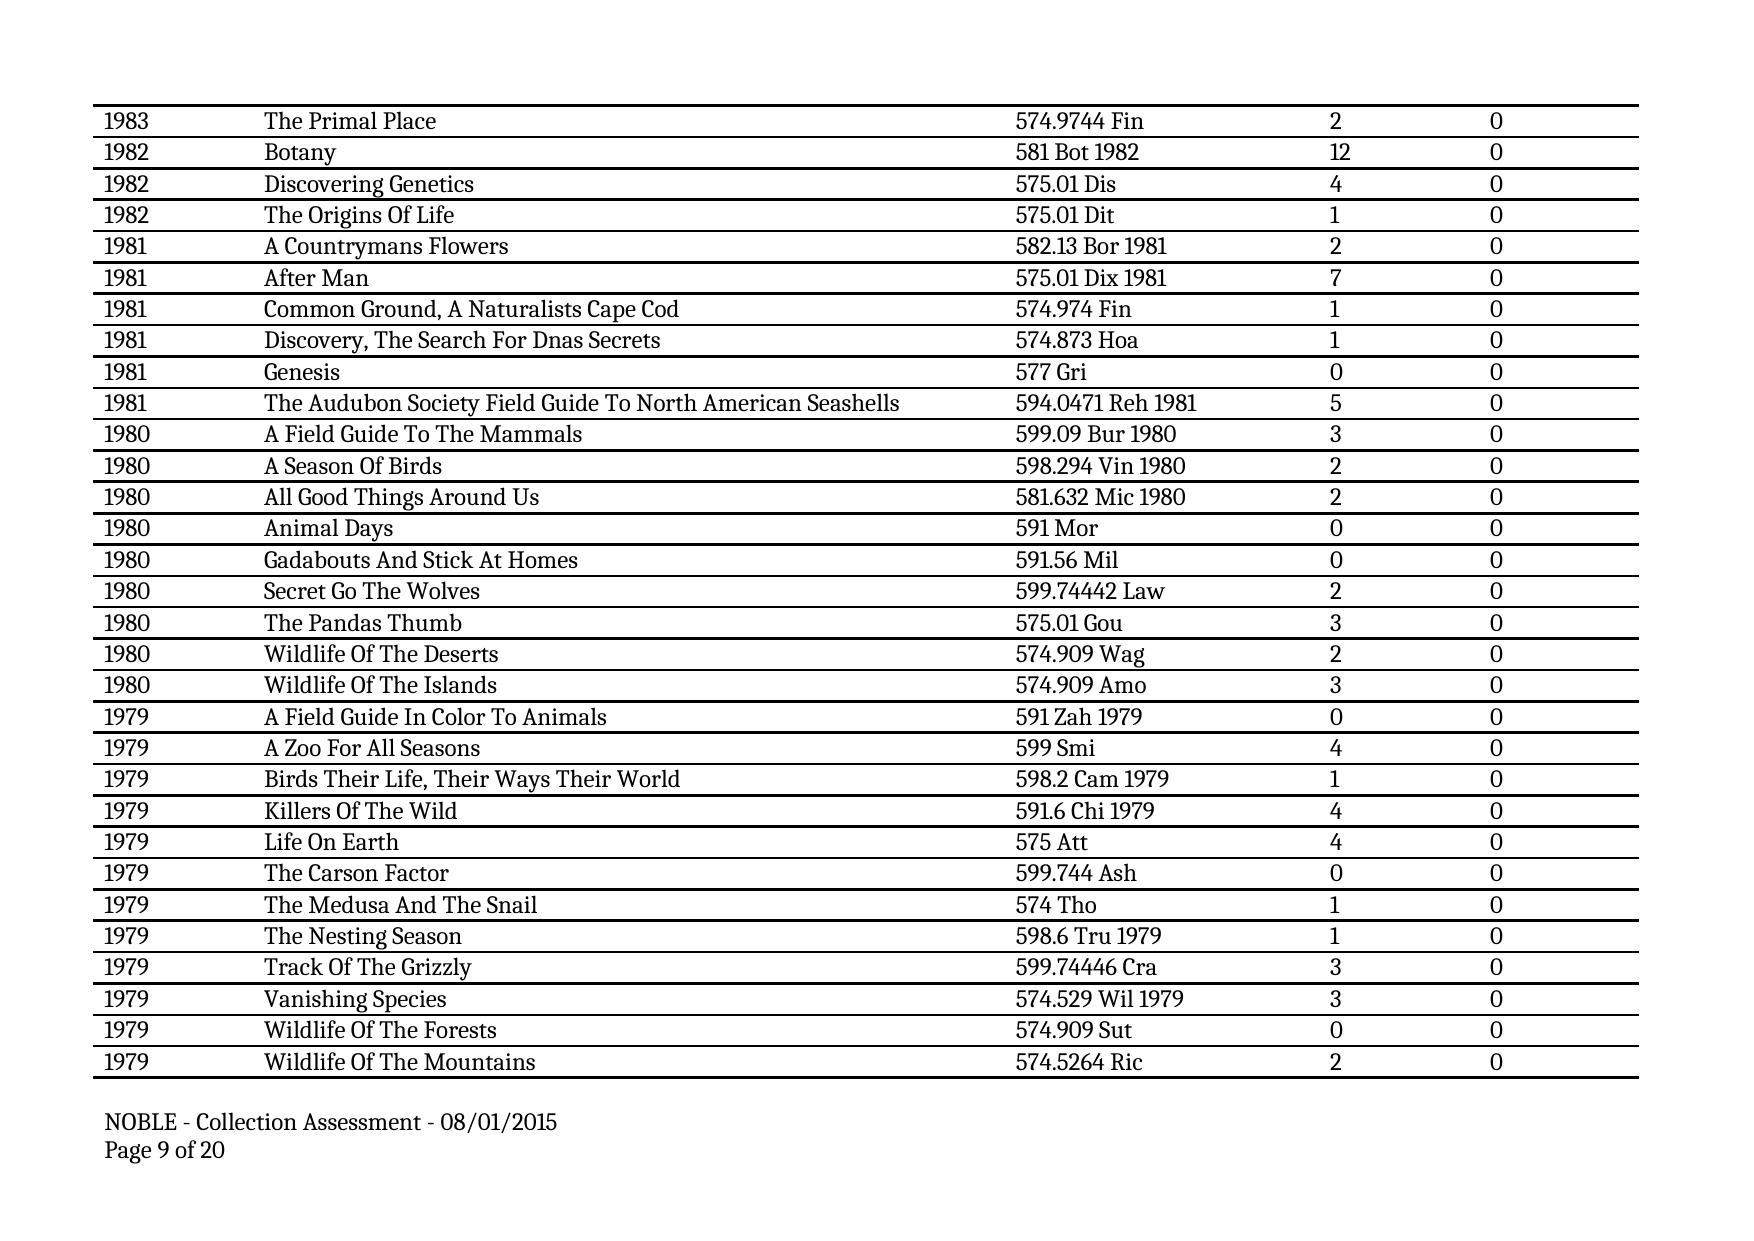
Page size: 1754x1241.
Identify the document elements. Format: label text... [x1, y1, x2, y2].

table_cell 599.09 Bur 1980 [999, 420, 1319, 449]
table_cell 0 [1479, 546, 1638, 574]
table_cell 0 [1479, 922, 1638, 951]
table_cell The Nesting Season [253, 922, 999, 951]
table_cell 0 [1479, 138, 1638, 167]
table_cell 591 Zah 1979 [999, 703, 1319, 731]
table_cell A Field Guide In Color To Animals [253, 703, 999, 731]
table_cell Secret Go The Wolves [253, 577, 999, 606]
table_cell 575.01 Dit [999, 201, 1319, 229]
table_cell Wildlife Of The Islands [253, 671, 999, 700]
table_cell 0 [1319, 515, 1478, 543]
table_cell 0 [1479, 1016, 1638, 1045]
table_cell 0 [1319, 358, 1478, 386]
table_cell The Carson Factor [253, 859, 999, 888]
table_cell 0 [1479, 295, 1638, 324]
table_cell 0 [1479, 515, 1638, 543]
table_cell Gadabouts And Stick At Homes [253, 546, 999, 574]
table_cell Killers Of The Wild [253, 797, 999, 825]
table_cell 2 [1319, 640, 1478, 668]
table_cell 2 [1319, 107, 1478, 136]
table_cell A Season Of Birds [253, 452, 999, 480]
table_cell 0 [1479, 1047, 1638, 1076]
table_cell 0 [1319, 703, 1478, 731]
table_cell 1979 [93, 734, 253, 763]
table_cell 1980 [93, 515, 253, 543]
table_cell 0 [1479, 577, 1638, 606]
table_cell 1 [1319, 326, 1478, 355]
table_cell 0 [1479, 828, 1638, 857]
table_cell 598.294 Vin 1980 [999, 452, 1319, 480]
table_cell Common Ground, A Naturalists Cape Cod [253, 295, 999, 324]
table_cell Botany [253, 138, 999, 167]
table_cell 1981 [93, 264, 253, 292]
table_cell The Medusa And The Snail [253, 891, 999, 919]
table_cell 591.56 Mil [999, 546, 1319, 574]
table_cell Birds Their Life, Their Ways Their World [253, 765, 999, 794]
table_cell 2 [1319, 577, 1478, 606]
table_cell 4 [1319, 828, 1478, 857]
table_cell 5 [1319, 389, 1478, 418]
table_cell 0 [1479, 389, 1638, 418]
table_cell 3 [1319, 420, 1478, 449]
table_cell 4 [1319, 170, 1478, 198]
table_cell All Good Things Around Us [253, 483, 999, 512]
table_cell 1980 [93, 483, 253, 512]
table_cell 594.0471 Reh 1981 [999, 389, 1319, 418]
table_cell 0 [1479, 420, 1638, 449]
table_cell 0 [1479, 797, 1638, 825]
table_cell 1979 [93, 922, 253, 951]
table_cell 599.74442 Law [999, 577, 1319, 606]
table_cell 581 Bot 1982 [999, 138, 1319, 167]
table_cell 1 [1319, 922, 1478, 951]
table_cell 1979 [93, 891, 253, 919]
table_cell 1979 [93, 1047, 253, 1076]
table_cell 0 [1479, 734, 1638, 763]
table_cell Wildlife Of The Deserts [253, 640, 999, 668]
table_cell 591 Mor [999, 515, 1319, 543]
table_cell 575.01 Dix 1981 [999, 264, 1319, 292]
table_cell 1980 [93, 420, 253, 449]
table_cell 0 [1479, 201, 1638, 229]
table_cell 581.632 Mic 1980 [999, 483, 1319, 512]
table_cell 0 [1479, 671, 1638, 700]
table_cell 0 [1319, 859, 1478, 888]
table_cell 1980 [93, 452, 253, 480]
table_cell 1980 [93, 608, 253, 637]
table_cell 577 Gri [999, 358, 1319, 386]
table_cell Wildlife Of The Forests [253, 1016, 999, 1045]
table_cell 575 Att [999, 828, 1319, 857]
table_cell 2 [1319, 452, 1478, 480]
table_cell 598.6 Tru 1979 [999, 922, 1319, 951]
table_cell 3 [1319, 985, 1478, 1013]
table_cell 575.01 Dis [999, 170, 1319, 198]
table_cell 0 [1479, 326, 1638, 355]
table_cell 599.74446 Cra [999, 953, 1319, 982]
table_cell 574 Tho [999, 891, 1319, 919]
table_cell 2 [1319, 232, 1478, 261]
table_cell Track Of The Grizzly [253, 953, 999, 982]
table_cell Discovery, The Search For Dnas Secrets [253, 326, 999, 355]
table_cell 4 [1319, 797, 1478, 825]
table_cell 574.529 Wil 1979 [999, 985, 1319, 1013]
table_cell 0 [1479, 985, 1638, 1013]
table_cell 574.909 Sut [999, 1016, 1319, 1045]
table_cell 1 [1319, 891, 1478, 919]
table_cell 0 [1479, 452, 1638, 480]
table_cell 1979 [93, 985, 253, 1013]
table_cell 1980 [93, 577, 253, 606]
table_cell 0 [1479, 107, 1638, 136]
table_cell Discovering Genetics [253, 170, 999, 198]
table_cell A Countrymans Flowers [253, 232, 999, 261]
table_cell 1979 [93, 953, 253, 982]
table_cell The Primal Place [253, 107, 999, 136]
table_cell 1982 [93, 138, 253, 167]
table_cell 0 [1319, 546, 1478, 574]
table_cell 1 [1319, 201, 1478, 229]
table_cell 1981 [93, 326, 253, 355]
table_cell 0 [1479, 232, 1638, 261]
table_cell 4 [1319, 734, 1478, 763]
table_cell 1979 [93, 1016, 253, 1045]
table_cell 0 [1479, 358, 1638, 386]
table_cell 0 [1479, 483, 1638, 512]
table_cell Genesis [253, 358, 999, 386]
table_cell 0 [1479, 608, 1638, 637]
table_cell 1 [1319, 765, 1478, 794]
table_cell 1981 [93, 389, 253, 418]
table_cell 574.974 Fin [999, 295, 1319, 324]
table_cell 574.5264 Ric [999, 1047, 1319, 1076]
table_cell 1979 [93, 828, 253, 857]
table_cell 3 [1319, 608, 1478, 637]
table_cell 1979 [93, 703, 253, 731]
table_cell 591.6 Chi 1979 [999, 797, 1319, 825]
table_cell 0 [1479, 859, 1638, 888]
table_cell Animal Days [253, 515, 999, 543]
table_cell 582.13 Bor 1981 [999, 232, 1319, 261]
table_cell After Man [253, 264, 999, 292]
table_cell 1979 [93, 765, 253, 794]
table_cell 0 [1479, 953, 1638, 982]
table_cell 0 [1479, 264, 1638, 292]
table_cell 1979 [93, 797, 253, 825]
table_cell 0 [1319, 1016, 1478, 1045]
table_cell 1980 [93, 671, 253, 700]
table_cell A Zoo For All Seasons [253, 734, 999, 763]
table_cell 3 [1319, 953, 1478, 982]
table_cell 1983 [93, 107, 253, 136]
table_cell 574.873 Hoa [999, 326, 1319, 355]
table_cell 575.01 Gou [999, 608, 1319, 637]
table_cell 574.909 Wag [999, 640, 1319, 668]
table_cell 0 [1479, 891, 1638, 919]
table_cell 574.909 Amo [999, 671, 1319, 700]
table_cell 1982 [93, 170, 253, 198]
table_cell 598.2 Cam 1979 [999, 765, 1319, 794]
table_cell 1979 [93, 859, 253, 888]
table_cell 2 [1319, 483, 1478, 512]
table_cell 1980 [93, 546, 253, 574]
table_cell 7 [1319, 264, 1478, 292]
table_cell 599 Smi [999, 734, 1319, 763]
table_cell Vanishing Species [253, 985, 999, 1013]
table_cell 574.9744 Fin [999, 107, 1319, 136]
table_cell Wildlife Of The Mountains [253, 1047, 999, 1076]
table_cell The Pandas Thumb [253, 608, 999, 637]
table_cell A Field Guide To The Mammals [253, 420, 999, 449]
table_cell 1982 [93, 201, 253, 229]
table_cell 0 [1479, 703, 1638, 731]
table_cell 1981 [93, 295, 253, 324]
table_cell Life On Earth [253, 828, 999, 857]
table_cell The Origins Of Life [253, 201, 999, 229]
table_cell 3 [1319, 671, 1478, 700]
table_cell 1 [1319, 295, 1478, 324]
table_cell 1981 [93, 358, 253, 386]
table_cell 0 [1479, 170, 1638, 198]
table_cell 0 [1479, 640, 1638, 668]
table_cell The Audubon Society Field Guide To North American Seashells [253, 389, 999, 418]
table_cell 12 [1319, 138, 1478, 167]
table_cell 1980 [93, 640, 253, 668]
table_cell 1981 [93, 232, 253, 261]
table_cell 2 [1319, 1047, 1478, 1076]
table_cell 0 [1479, 765, 1638, 794]
table_cell 599.744 Ash [999, 859, 1319, 888]
